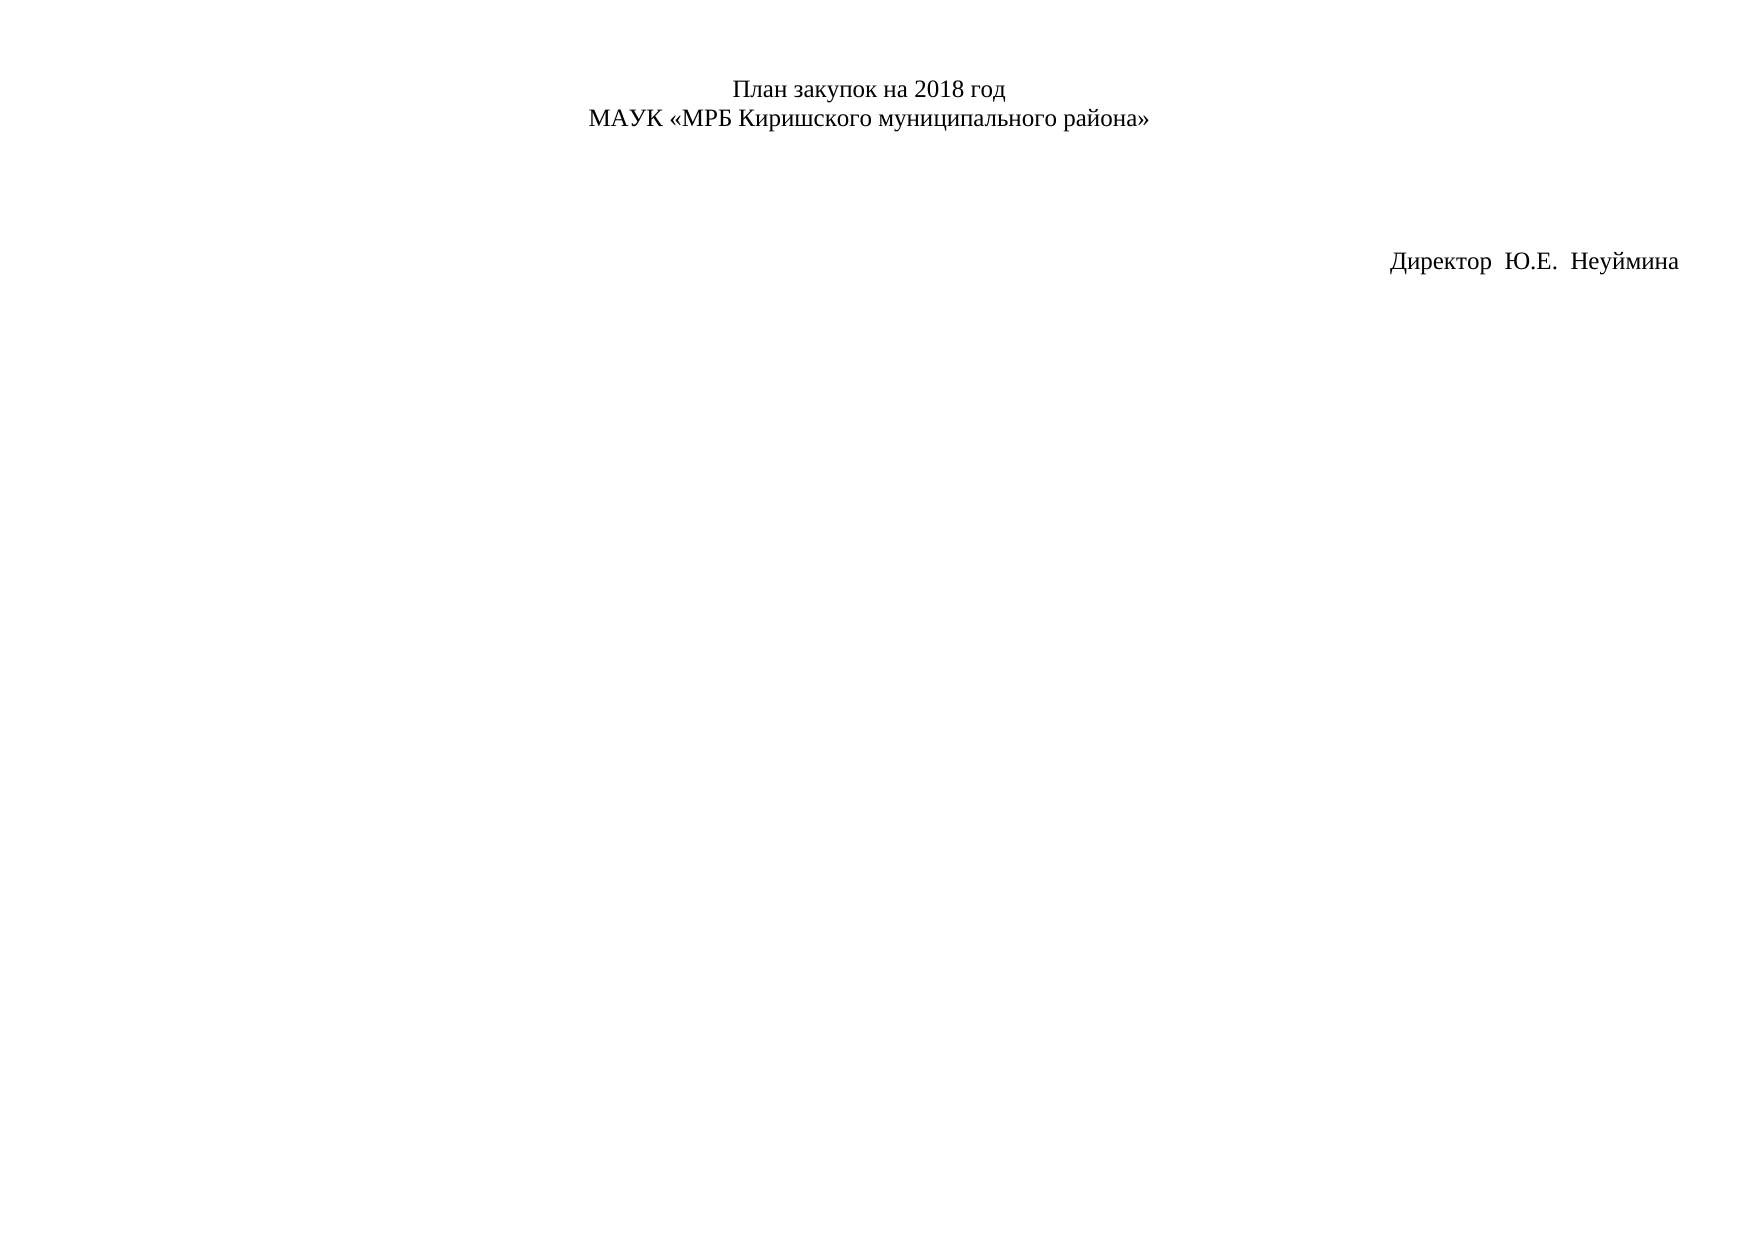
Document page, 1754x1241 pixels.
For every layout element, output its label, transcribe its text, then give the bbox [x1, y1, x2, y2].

text Директор Ю.Е. Неуймина [59, 246, 1679, 275]
